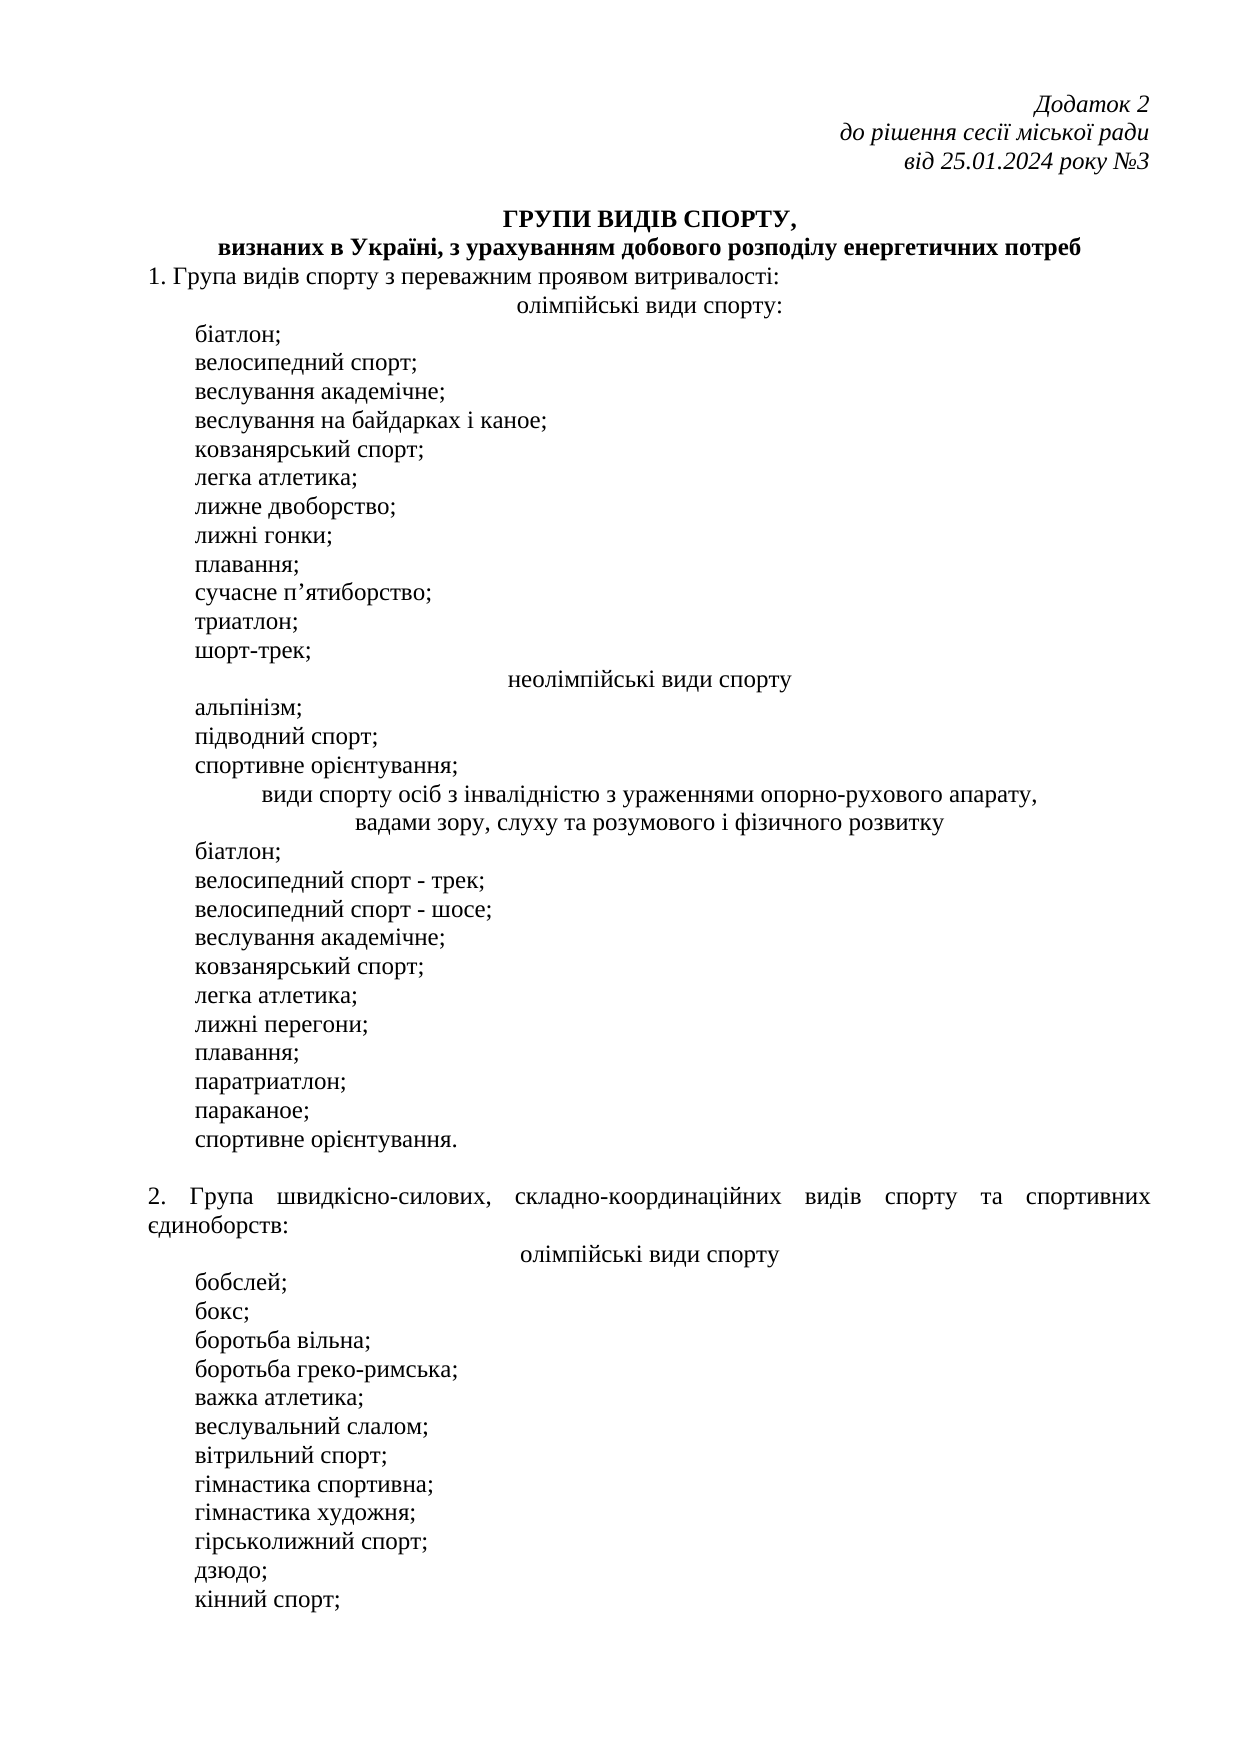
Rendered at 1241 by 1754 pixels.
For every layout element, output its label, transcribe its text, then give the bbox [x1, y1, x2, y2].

text до рішення сесії міської ради [620, 117, 1152, 146]
text підводний спорт; [148, 721, 1152, 750]
text біатлон; [148, 319, 1152, 347]
text ковзанярський спорт; [148, 434, 1152, 462]
text веслування на байдарках і каное; [148, 405, 1152, 434]
text неолімпійські види спорту [148, 664, 1152, 692]
text 1. Група видів спорту з переважним проявом витривалості: [148, 261, 1152, 290]
text параканое; [148, 1095, 1152, 1124]
text важка атлетика; [148, 1382, 1152, 1411]
text спортивне орієнтування; [148, 750, 1152, 779]
text кінний спорт; [148, 1584, 1152, 1612]
text види спорту осіб з інвалідністю з ураженнями опорно-рухового апарату, [148, 779, 1152, 807]
text ковзанярський спорт; [148, 951, 1152, 980]
text лижні гонки; [148, 520, 1152, 549]
text легка атлетика; [148, 462, 1152, 491]
text велосипедний спорт; [148, 347, 1152, 376]
text триатлон; [148, 606, 1152, 635]
text плавання; [148, 1037, 1152, 1066]
text веслування академічне; [148, 922, 1152, 951]
text шорт-трек; [148, 635, 1152, 664]
text гімнастика спортивна; [148, 1469, 1152, 1497]
text гімнастика художня; [148, 1497, 1152, 1526]
text боротьба греко-римська; [148, 1354, 1152, 1382]
text паратриатлон; [148, 1066, 1152, 1095]
text легка атлетика; [148, 980, 1152, 1009]
text 2. Група швидкісно-силових, складно-координаційних видів спорту та спортивних єдиноборств: [148, 1181, 1152, 1239]
text Додаток 2 [620, 89, 1152, 117]
text ГРУПИ ВИДІВ СПОРТУ, [148, 204, 1152, 232]
text лижне двоборство; [148, 491, 1152, 520]
text гірськолижний спорт; [148, 1526, 1152, 1555]
text вадами зору, слуху та розумового і фізичного розвитку [148, 807, 1152, 836]
text спортивне орієнтування. [148, 1124, 1152, 1152]
text від 25.01.2024 року №3 [620, 146, 1152, 175]
text сучасне п’ятиборство; [148, 577, 1152, 606]
text олімпійські види спорту [148, 1239, 1152, 1267]
text велосипедний спорт - шосе; [148, 894, 1152, 922]
text боротьба вільна; [148, 1325, 1152, 1354]
text велосипедний спорт - трек; [148, 865, 1152, 894]
text бобслей; [148, 1267, 1152, 1296]
text олімпійські види спорту: [148, 290, 1152, 319]
text плавання; [148, 549, 1152, 577]
text веслування академічне; [148, 376, 1152, 405]
text альпінізм; [148, 692, 1152, 721]
text визнаних в Україні, з урахуванням добового розподілу енергетичних потреб [148, 232, 1152, 261]
text дзюдо; [148, 1555, 1152, 1584]
text лижні перегони; [148, 1009, 1152, 1037]
text веслувальний слалом; [148, 1411, 1152, 1440]
text бокс; [148, 1296, 1152, 1325]
text біатлон; [148, 836, 1152, 865]
text вітрильний спорт; [148, 1440, 1152, 1469]
